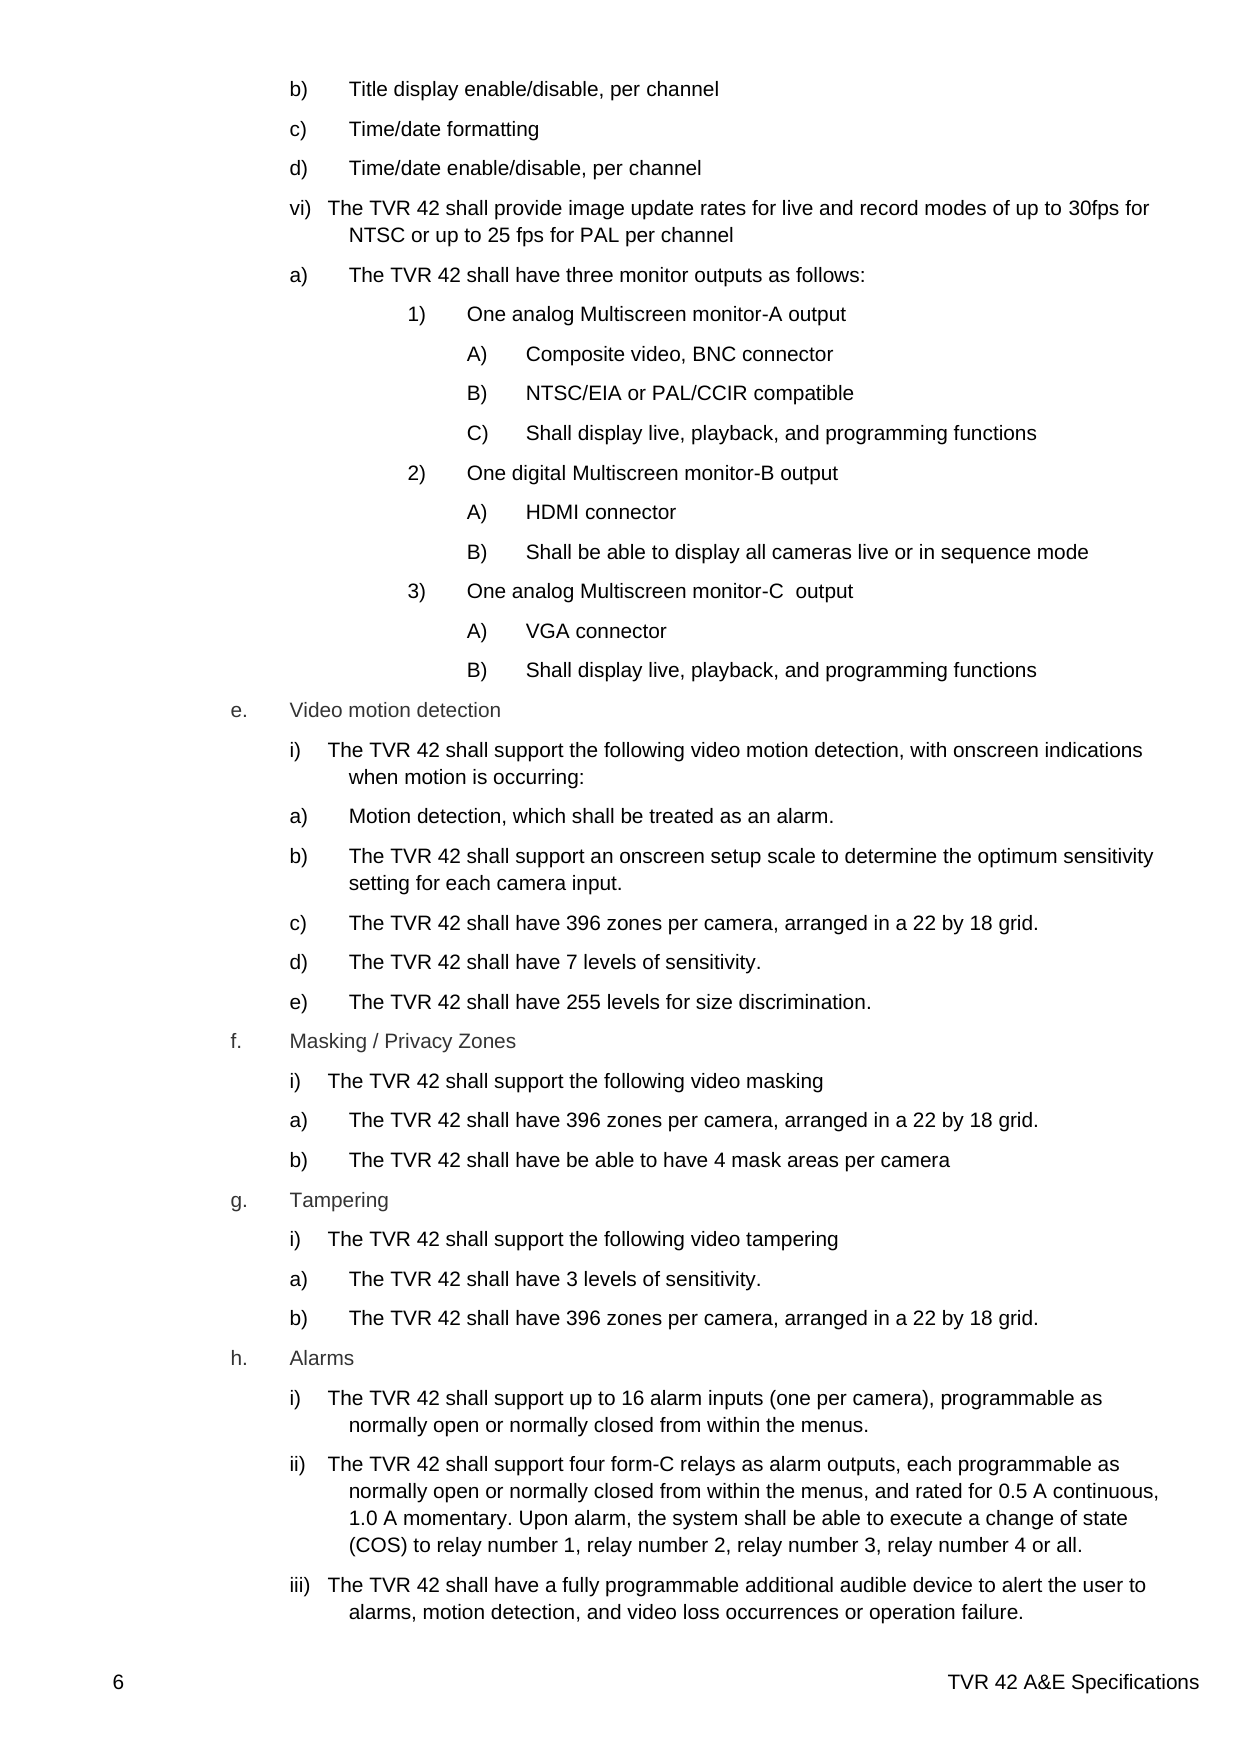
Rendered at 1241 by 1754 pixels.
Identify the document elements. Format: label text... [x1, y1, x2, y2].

subtitle VGA connector [467, 617, 1165, 644]
subtitle One analog Multiscreen monitor-C output [407, 577, 1165, 604]
subtitle The TVR 42 shall support up to 16 alarm inputs (one per camera), programmable as normally open or normally closed from within the menus. [289, 1383, 1165, 1437]
subtitle The TVR 42 shall support the following video motion detection, with onscreen indications when motion is occurring: [289, 735, 1165, 789]
subtitle The TVR 42 shall have be able to have 4 mask areas per camera [289, 1146, 1165, 1173]
subtitle The TVR 42 shall support the following video masking [289, 1067, 1165, 1094]
subtitle The TVR 42 shall provide image update rates for live and record modes of up to 30fps for NTSC or up to 25 fps for PAL per channel [289, 194, 1165, 248]
subtitle The TVR 42 shall have 396 zones per camera, arranged in a 22 by 18 grid. [289, 1106, 1165, 1133]
subtitle The TVR 42 shall support four form-C relays as alarm outputs, each programmable as normally open or normally closed from within the menus, and rated for 0.5 A continuous, 1.0 A momentary. Upon alarm, the system shall be able to execute a change of state (COS) to relay number 1, relay number 2, relay number 3, relay number 4 or all. [289, 1450, 1165, 1558]
subtitle Shall display live, playback, and programming functions [467, 419, 1165, 446]
subtitle Tampering [230, 1185, 1165, 1212]
subtitle Alarms [230, 1344, 1165, 1371]
subtitle One digital Multiscreen monitor-B output [407, 458, 1165, 485]
subtitle Masking / Privacy Zones [230, 1027, 1165, 1054]
subtitle Motion detection, which shall be treated as an alarm. [289, 802, 1165, 829]
subtitle The TVR 42 shall have 396 zones per camera, arranged in a 22 by 18 grid. [289, 908, 1165, 935]
subtitle The TVR 42 shall have 7 levels of sensitivity. [289, 948, 1165, 975]
subtitle The TVR 42 shall have three monitor outputs as follows: [289, 260, 1165, 287]
subtitle One analog Multiscreen monitor-A output [407, 300, 1165, 327]
subtitle NTSC/EIA or PAL/CCIR compatible [467, 379, 1165, 406]
subtitle Composite video, BNC connector [467, 339, 1165, 367]
subtitle The TVR 42 shall support an onscreen setup scale to determine the optimum sensitivity setting for each camera input. [289, 842, 1165, 896]
subtitle The TVR 42 shall have 255 levels for size discrimination. [289, 987, 1165, 1014]
subtitle Time/date enable/disable, per channel [289, 154, 1165, 181]
subtitle The TVR 42 shall have 396 zones per camera, arranged in a 22 by 18 grid. [289, 1304, 1165, 1331]
subtitle Title display enable/disable, per channel [289, 75, 1165, 102]
subtitle HDMI connector [467, 498, 1165, 525]
subtitle The TVR 42 shall have a fully programmable additional audible device to alert the user to alarms, motion detection, and video loss occurrences or operation failure. [289, 1571, 1165, 1625]
subtitle Time/date formatting [289, 114, 1165, 142]
subtitle Shall be able to display all cameras live or in sequence mode [467, 537, 1165, 564]
subtitle The TVR 42 shall support the following video tampering [289, 1225, 1165, 1252]
subtitle The TVR 42 shall have 3 levels of sensitivity. [289, 1264, 1165, 1292]
subtitle Shall display live, playback, and programming functions [467, 656, 1165, 683]
subtitle Video motion detection [230, 696, 1165, 723]
